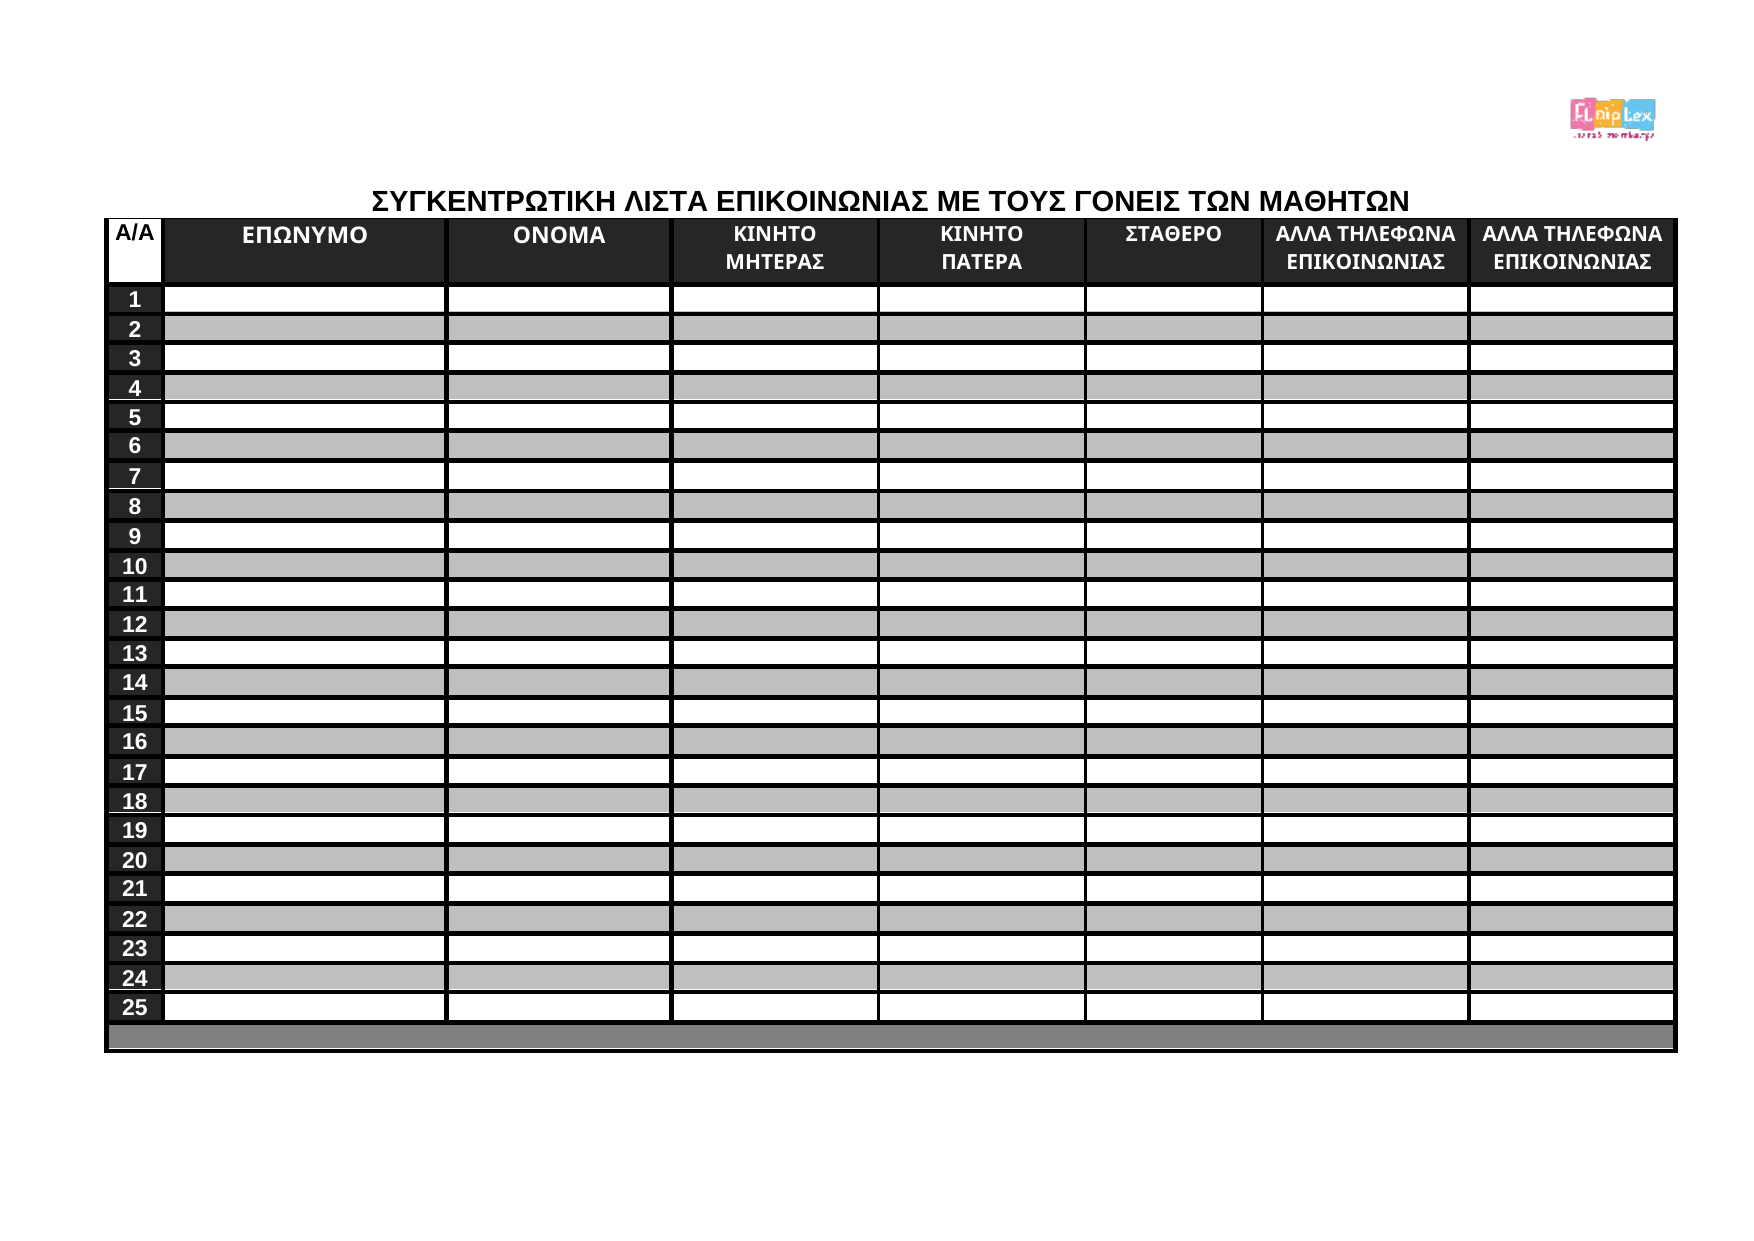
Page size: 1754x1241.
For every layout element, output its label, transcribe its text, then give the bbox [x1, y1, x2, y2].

table_cell [165, 375, 444, 399]
table_cell [449, 728, 669, 754]
table_cell [674, 463, 877, 488]
table_cell [1264, 817, 1467, 842]
table_cell 20 [109, 847, 161, 871]
table_cell [165, 788, 444, 812]
table_cell [449, 611, 669, 636]
table_cell [449, 316, 669, 340]
table_cell 21 [109, 876, 161, 901]
table_cell [1087, 728, 1261, 754]
table_cell [880, 994, 1084, 1020]
table_cell [1087, 641, 1261, 664]
table_cell [1264, 345, 1467, 370]
table_cell [1264, 906, 1467, 931]
table_cell [880, 493, 1084, 518]
table_cell [1471, 728, 1673, 754]
table_cell [449, 965, 669, 989]
table_cell [880, 553, 1084, 577]
table_cell 4 [109, 375, 161, 399]
table_cell [1264, 404, 1467, 428]
table_cell [449, 493, 669, 518]
table_cell [1264, 316, 1467, 340]
table_cell [449, 375, 669, 399]
table_cell ΚΙΝΗΤΟ ΜΗΤΕΡΑΣ [674, 219, 877, 282]
table_cell [674, 759, 877, 783]
table_cell [880, 906, 1084, 931]
table_cell [165, 906, 444, 931]
table_cell 19 [109, 817, 161, 842]
table_cell [1264, 493, 1467, 518]
table_cell 2 [109, 316, 161, 340]
table_cell [674, 876, 877, 901]
table_cell [449, 759, 669, 783]
table_cell [1087, 700, 1261, 723]
table_cell [1087, 965, 1261, 989]
table_cell [1087, 375, 1261, 399]
table_cell 16 [109, 728, 161, 754]
table_cell [1264, 728, 1467, 754]
table_cell [1264, 375, 1467, 399]
table_cell [674, 669, 877, 695]
table_cell [165, 728, 444, 754]
table_cell [165, 493, 444, 518]
table_cell [674, 817, 877, 842]
table_cell 7 [109, 463, 161, 488]
table_cell [880, 876, 1084, 901]
table_cell [1264, 847, 1467, 871]
table_cell [1087, 936, 1261, 961]
table_cell [1471, 994, 1673, 1020]
table_cell [449, 287, 669, 311]
table_cell [165, 523, 444, 548]
table_cell [880, 728, 1084, 754]
table_cell 17 [109, 759, 161, 783]
table_cell [165, 611, 444, 636]
table_cell [1264, 965, 1467, 989]
table_cell [1471, 316, 1673, 340]
table_cell 25 [109, 994, 161, 1020]
table_cell [165, 316, 444, 340]
table_cell [674, 345, 877, 370]
table_cell [1471, 788, 1673, 812]
table_cell [449, 876, 669, 901]
table_cell [674, 287, 877, 311]
table_cell [674, 433, 877, 458]
table_cell [1471, 375, 1673, 399]
table_cell ΑΛΛΑ ΤΗΛΕΦΩΝΑ ΕΠΙΚΟΙΝΩΝΙΑΣ [1471, 219, 1673, 282]
table_cell [449, 817, 669, 842]
table_cell [674, 994, 877, 1020]
table_cell [1087, 611, 1261, 636]
table_cell [165, 404, 444, 428]
table_cell [880, 759, 1084, 783]
table_cell [1471, 287, 1673, 311]
table_cell [1471, 523, 1673, 548]
table_cell [449, 582, 669, 606]
table_cell [165, 433, 444, 458]
table_cell [1087, 847, 1261, 871]
table_cell [1471, 669, 1673, 695]
table_cell Α/Α [109, 219, 161, 282]
table_cell [674, 936, 877, 961]
table_cell [1264, 553, 1467, 577]
table_cell 10 [109, 553, 161, 577]
table_cell [1264, 433, 1467, 458]
table_cell [674, 847, 877, 871]
table_cell [674, 641, 877, 664]
table_cell [449, 700, 669, 723]
table_cell [165, 700, 444, 723]
table_cell [165, 287, 444, 311]
table_cell [1264, 994, 1467, 1020]
table_cell [880, 965, 1084, 989]
table_cell [880, 433, 1084, 458]
table_cell [880, 345, 1084, 370]
table_cell [1264, 582, 1467, 606]
table_cell [1471, 345, 1673, 370]
table_cell [880, 287, 1084, 311]
table_cell 14 [109, 669, 161, 695]
table_cell [1087, 553, 1261, 577]
table_cell [165, 936, 444, 961]
table_cell [449, 847, 669, 871]
table_cell [449, 906, 669, 931]
table_cell 3 [109, 345, 161, 370]
table_header ΣΥΓΚΕΝΤΡΩΤΙΚΗ ΛΙΣΤΑ ΕΠΙΚΟΙΝΩΝΙΑΣ ΜΕ ΤΟΥΣ ΓΟΝΕΙΣ ΤΩΝ ΜΑΘΗΤΩΝ [107, 184, 1675, 218]
table_cell [674, 728, 877, 754]
table_cell [165, 553, 444, 577]
table_cell [1264, 641, 1467, 664]
table_cell 22 [109, 906, 161, 931]
table_cell [449, 936, 669, 961]
table_cell [449, 994, 669, 1020]
table_cell [674, 404, 877, 428]
table_cell [1264, 523, 1467, 548]
table_cell 9 [109, 523, 161, 548]
table_cell [1264, 463, 1467, 488]
table_cell [1087, 906, 1261, 931]
table_cell [674, 582, 877, 606]
table_cell [1087, 316, 1261, 340]
table_cell 1 [109, 287, 161, 311]
table_cell [880, 936, 1084, 961]
table_cell [1471, 404, 1673, 428]
table_cell [880, 463, 1084, 488]
table_cell [449, 463, 669, 488]
table_cell [1471, 433, 1673, 458]
table_cell [165, 463, 444, 488]
table_cell [1471, 965, 1673, 989]
table_cell [1264, 287, 1467, 311]
table_cell [165, 582, 444, 606]
table_cell [1471, 611, 1673, 636]
table_cell [1471, 906, 1673, 931]
table_cell [1087, 788, 1261, 812]
table_cell [1471, 700, 1673, 723]
table_cell ΟΝΟΜΑ [449, 219, 669, 282]
table_cell [165, 965, 444, 989]
table_cell [674, 788, 877, 812]
table_cell [1087, 404, 1261, 428]
table_cell [1471, 463, 1673, 488]
table_cell [109, 1025, 1673, 1048]
table_cell [449, 404, 669, 428]
table_cell [1264, 876, 1467, 901]
table_cell [1471, 817, 1673, 842]
table_cell [1471, 641, 1673, 664]
picture [1559, 86, 1666, 152]
table_cell [674, 965, 877, 989]
table_cell 8 [109, 493, 161, 518]
table_cell [674, 316, 877, 340]
table_cell [1087, 433, 1261, 458]
table_cell 6 [109, 433, 161, 458]
table_cell [1087, 876, 1261, 901]
table_cell [165, 847, 444, 871]
table_cell [1264, 936, 1467, 961]
table_cell 23 [109, 936, 161, 961]
table_cell 5 [109, 404, 161, 428]
table_cell [449, 345, 669, 370]
table_cell [1264, 611, 1467, 636]
table_cell 18 [109, 788, 161, 812]
table_cell [1471, 582, 1673, 606]
table_cell [449, 433, 669, 458]
table_cell ΑΛΛΑ ΤΗΛΕΦΩΝΑ ΕΠΙΚΟΙΝΩΝΙΑΣ [1264, 219, 1467, 282]
table_cell [674, 375, 877, 399]
table_cell [1087, 463, 1261, 488]
table_cell 11 [109, 582, 161, 606]
table_cell 15 [109, 700, 161, 723]
table_cell ΚΙΝΗΤΟ ΠΑΤΕΡΑ [880, 219, 1084, 282]
table_cell [880, 375, 1084, 399]
table_cell [674, 611, 877, 636]
table_cell [880, 523, 1084, 548]
table_cell [449, 553, 669, 577]
table_cell [1264, 669, 1467, 695]
table_cell [1087, 759, 1261, 783]
table_cell ΕΠΩΝΥΜΟ [165, 219, 444, 282]
table_cell [449, 669, 669, 695]
table_cell 24 [109, 965, 161, 989]
table_cell [1087, 287, 1261, 311]
table_cell [449, 523, 669, 548]
table_cell [880, 817, 1084, 842]
table_cell [165, 641, 444, 664]
table_cell [880, 641, 1084, 664]
table_cell 12 [109, 611, 161, 636]
table_cell [674, 906, 877, 931]
table_cell [1087, 669, 1261, 695]
table_cell [1264, 759, 1467, 783]
table_cell [1087, 582, 1261, 606]
table_cell [1471, 759, 1673, 783]
table_cell [1471, 493, 1673, 518]
table_cell [449, 641, 669, 664]
table_cell [1087, 345, 1261, 370]
table_cell [1264, 700, 1467, 723]
table_cell [880, 700, 1084, 723]
table_cell [165, 759, 444, 783]
table_cell [674, 700, 877, 723]
table_cell [1087, 994, 1261, 1020]
table_cell [1471, 936, 1673, 961]
table_cell [880, 788, 1084, 812]
table_cell [1264, 788, 1467, 812]
table_cell [165, 345, 444, 370]
table_cell [1087, 817, 1261, 842]
table_cell [165, 876, 444, 901]
table_cell [880, 404, 1084, 428]
table_cell [1087, 523, 1261, 548]
table_cell [1471, 876, 1673, 901]
table_cell [880, 316, 1084, 340]
table_cell [674, 493, 877, 518]
table_cell [880, 582, 1084, 606]
table_cell [880, 669, 1084, 695]
table_cell [165, 669, 444, 695]
table_cell [674, 523, 877, 548]
table_cell ΣΤΑΘΕΡΟ [1087, 219, 1261, 282]
table_cell [165, 817, 444, 842]
table_cell [1471, 847, 1673, 871]
table_cell [1471, 553, 1673, 577]
table_cell [880, 847, 1084, 871]
table_cell [880, 611, 1084, 636]
table_cell [674, 553, 877, 577]
table_cell [165, 994, 444, 1020]
table_cell 13 [109, 641, 161, 664]
table_cell [449, 788, 669, 812]
table_cell [1087, 493, 1261, 518]
